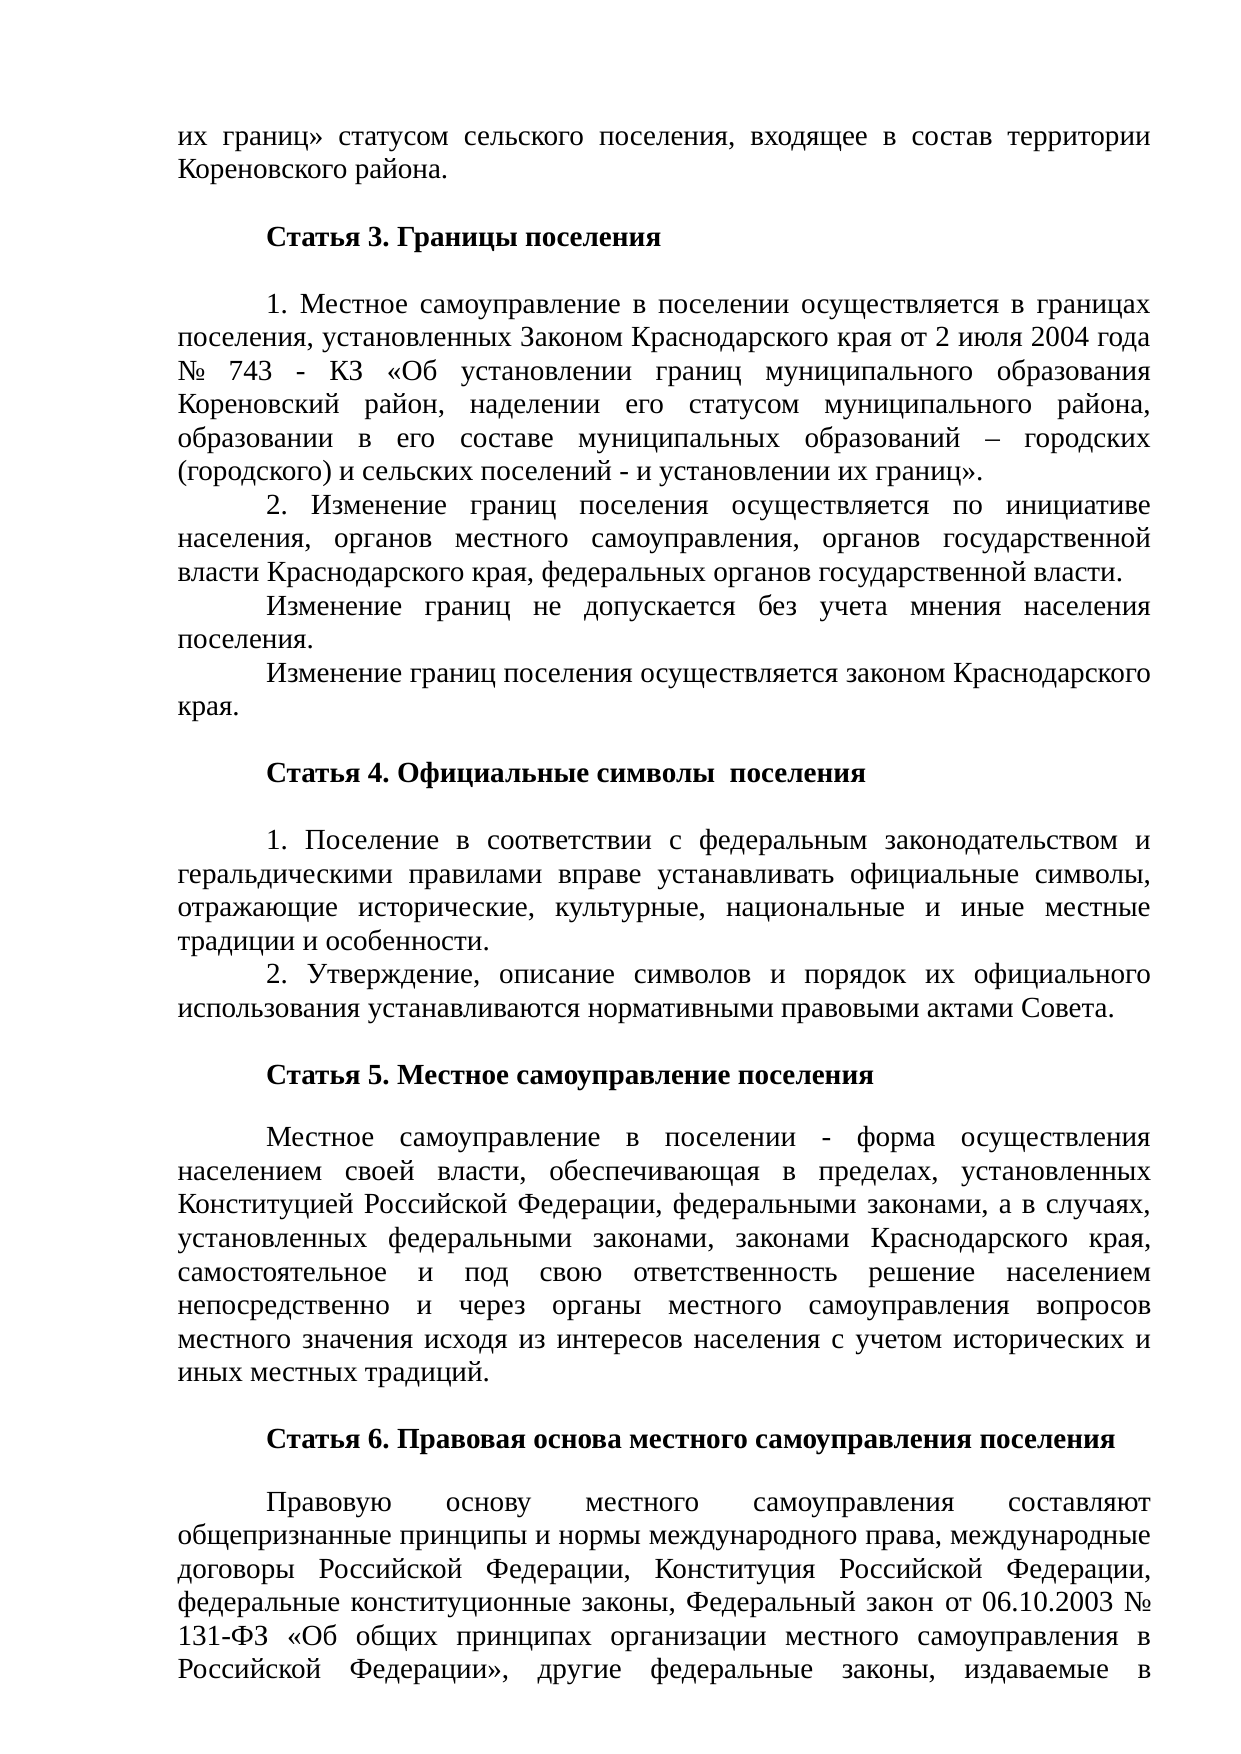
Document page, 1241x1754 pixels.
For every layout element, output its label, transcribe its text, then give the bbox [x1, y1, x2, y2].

text 2. Изменение границ поселения осуществляется по инициативе населения, органов местного самоуправления, органов государственной власти Краснодарского края, федеральных органов государственной власти. [177, 487, 1152, 588]
text Местное самоуправление в поселении - форма осуществления населением своей власти, обеспечивающая в пределах, установленных Конституцией Российской Федерации, федеральными законами, а в случаях, установленных федеральными законами, законами Краснодарского края, самостоятельное и под свою ответственность решение населением непосредственно и через органы местного самоуправления вопросов местного значения исходя из интересов населения с учетом исторических и иных местных традиций. [177, 1119, 1152, 1388]
text Изменение границ не допускается без учета мнения населения поселения. [177, 588, 1152, 655]
text 1. Поселение в соответствии с федеральным законодательством и геральдическими правилами вправе устанавливать официальные символы, отражающие исторические, культурные, национальные и иные местные традиции и особенности. [177, 822, 1152, 957]
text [177, 118, 1152, 185]
text Изменение границ поселения осуществляется законом Краснодарского края. [177, 655, 1152, 722]
text Статья 5. Местное самоуправление поселения [177, 1057, 1152, 1091]
text 2. Утверждение, описание символов и порядок их официального использования устанавливаются нормативными правовыми актами Совета. [177, 957, 1152, 1024]
text Статья 3. Границы поселения [177, 219, 1152, 252]
text Статья 4. Официальные символы поселения [177, 755, 1152, 789]
text Статья 6. Правовая основа местного самоуправления поселения [177, 1421, 1152, 1455]
text 1. Местное самоуправление в поселении осуществляется в границах поселения, установленных Законом Краснодарского края от 2 июля 2004 года № 743 - КЗ «Об установлении границ муниципального образования Кореновский район, наделении его статусом муниципального района, образовании в его составе муниципальных образований – городских (городского) и сельских поселений - и установлении их границ». [177, 286, 1152, 487]
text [177, 1484, 1152, 1685]
